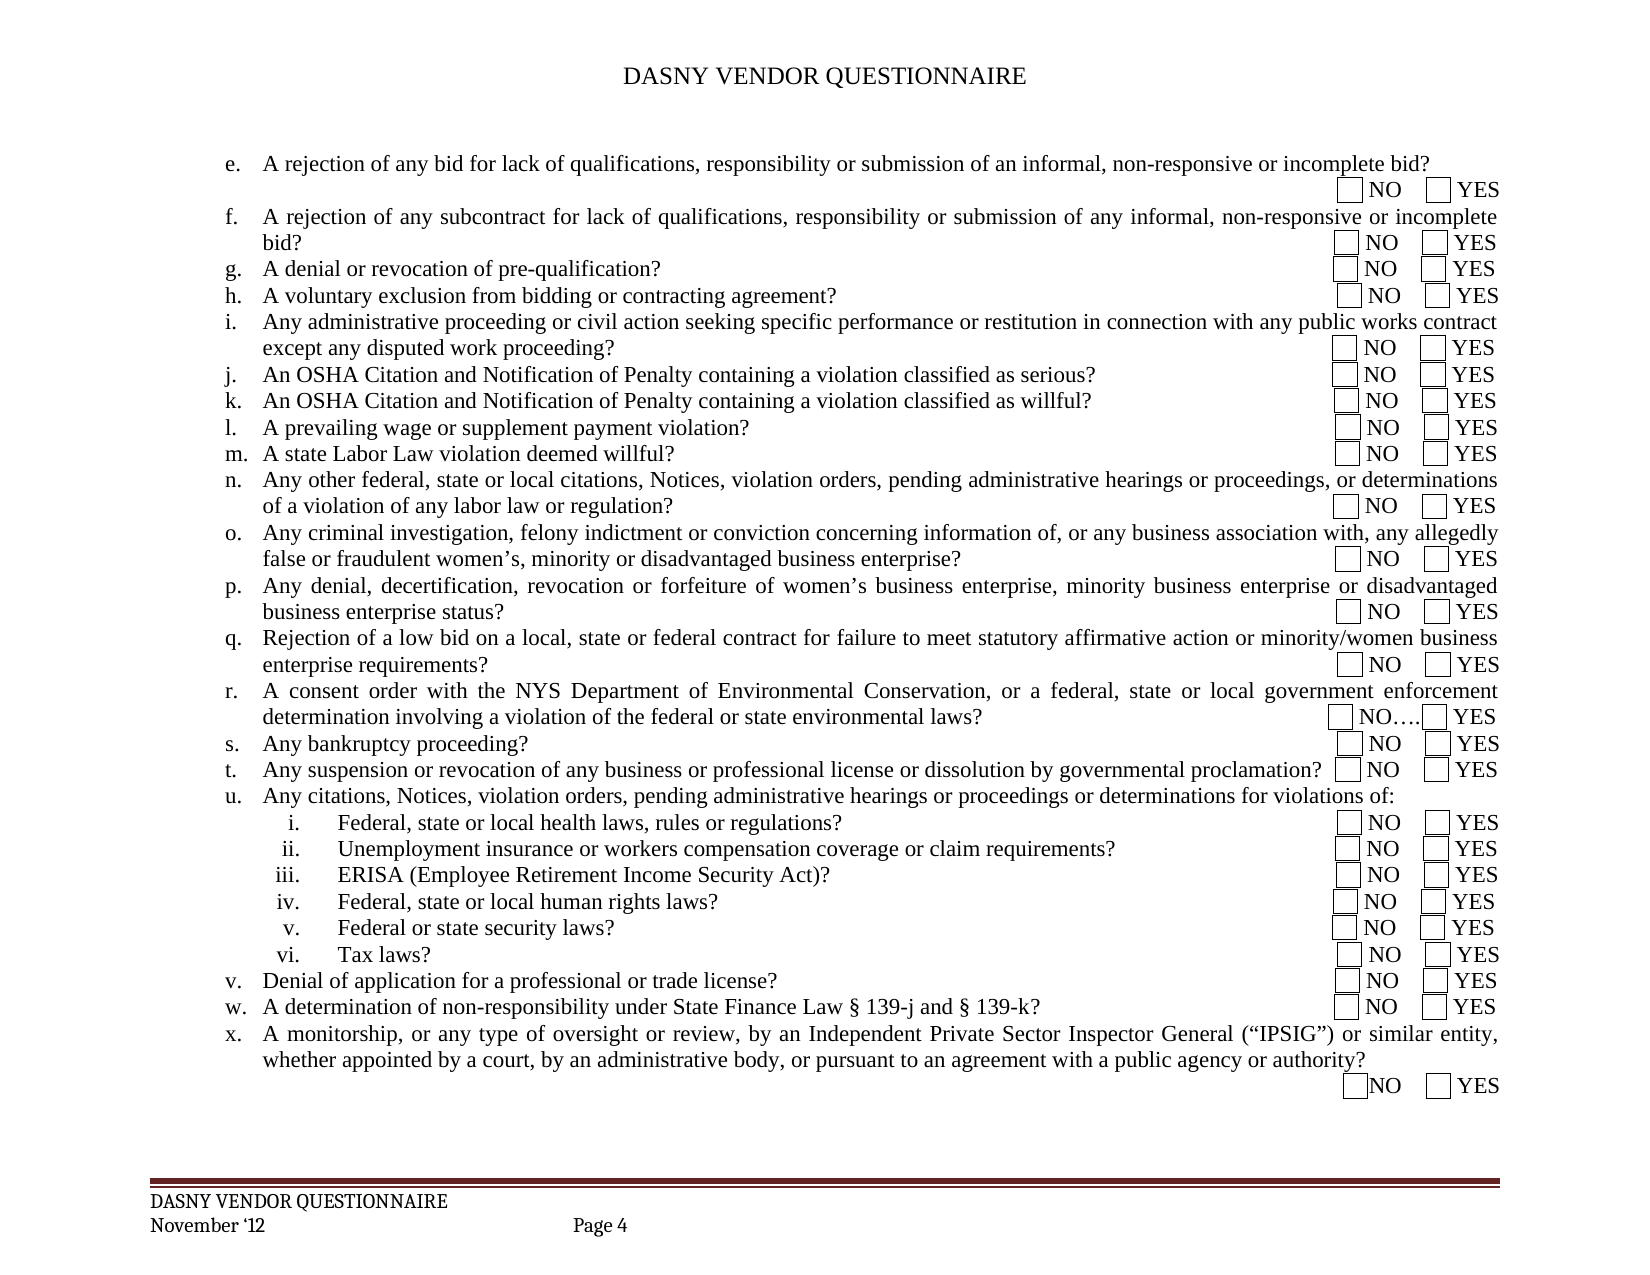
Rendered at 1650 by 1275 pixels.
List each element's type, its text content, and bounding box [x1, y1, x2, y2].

list A consent order with the NYS Department of Environmental Conservation, or a federal, state or local government enforcement determination involving a violation of the federal or state environmental laws? NO…. YES [225, 677, 1500, 730]
list Federal or state security laws? NO YES [300, 914, 1500, 941]
list Rejection of a low bid on a local, state or federal contract for failure to meet statutory affirmative action or minority/women business enterprise requirements? NO YES [225, 624, 1500, 677]
text NO YES [225, 1072, 1500, 1099]
list A determination of non-responsibility under State Finance Law § 139-j and § 139-k? NO YES [225, 993, 1500, 1020]
list Tax laws? NO YES [300, 941, 1500, 967]
list Any denial, decertification, revocation or forfeiture of women’s business enterprise, minority business enterprise or disadvantaged business enterprise status? NO YES [225, 572, 1500, 624]
list Any other federal, state or local citations, Notices, violation orders, pending administrative hearings or proceedings, or determinations of a violation of any labor law or regulation? NO YES [225, 466, 1500, 519]
list An OSHA Citation and Notification of Penalty containing a violation classified as serious? NO YES [225, 361, 1500, 387]
list Federal, state or local human rights laws? NO YES [300, 888, 1500, 914]
list A denial or revocation of pre-qualification? NO YES [225, 255, 1500, 282]
list A prevailing wage or supplement payment violation? NO YES [225, 413, 1500, 440]
list An OSHA Citation and Notification of Penalty containing a violation classified as willful? NO YES [225, 387, 1500, 413]
text NO YES [225, 176, 1500, 203]
list Any criminal investigation, felony indictment or conviction concerning information of, or any business association with, any allegedly false or fraudulent women’s, minority or disadvantaged business enterprise? NO YES [225, 519, 1500, 572]
list Any administrative proceeding or civil action seeking specific performance or restitution in connection with any public works contract except any disputed work proceeding? NO YES [225, 308, 1500, 361]
list Unemployment insurance or workers compensation coverage or claim requirements? NO YES [300, 835, 1500, 862]
list ERISA (Employee Retirement Income Security Act)? NO YES [300, 862, 1336, 888]
list Any suspension or revocation of any business or professional license or dissolution by governmental proclamation? NO YES [225, 756, 1500, 782]
list Denial of application for a professional or trade license? NO YES [225, 967, 1500, 993]
list A rejection of any bid for lack of qualifications, responsibility or submission of an informal, non-responsive or incomplete bid? [225, 150, 1500, 176]
list Any citations, Notices, violation orders, pending administrative hearings or proceedings or determinations for violations of: [225, 782, 1500, 809]
list Any bankruptcy proceeding? NO YES [225, 730, 1500, 756]
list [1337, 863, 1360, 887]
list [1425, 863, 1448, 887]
list A rejection of any subcontract for lack of qualifications, responsibility or submission of any informal, non-responsive or incomplete bid? NO YES [225, 203, 1500, 255]
list A state Labor Law violation deemed willful? NO YES [225, 440, 1500, 466]
list A monitorship, or any type of oversight or review, by an Independent Private Sector Inspector General (“IPSIG”) or similar entity, whether appointed by a court, by an administrative body, or pursuant to an agreement with a public agency or authority? [225, 1020, 1500, 1072]
list A voluntary exclusion from bidding or contracting agreement? NO YES [225, 282, 1500, 308]
list Federal, state or local health laws, rules or regulations? NO YES [300, 809, 1500, 835]
